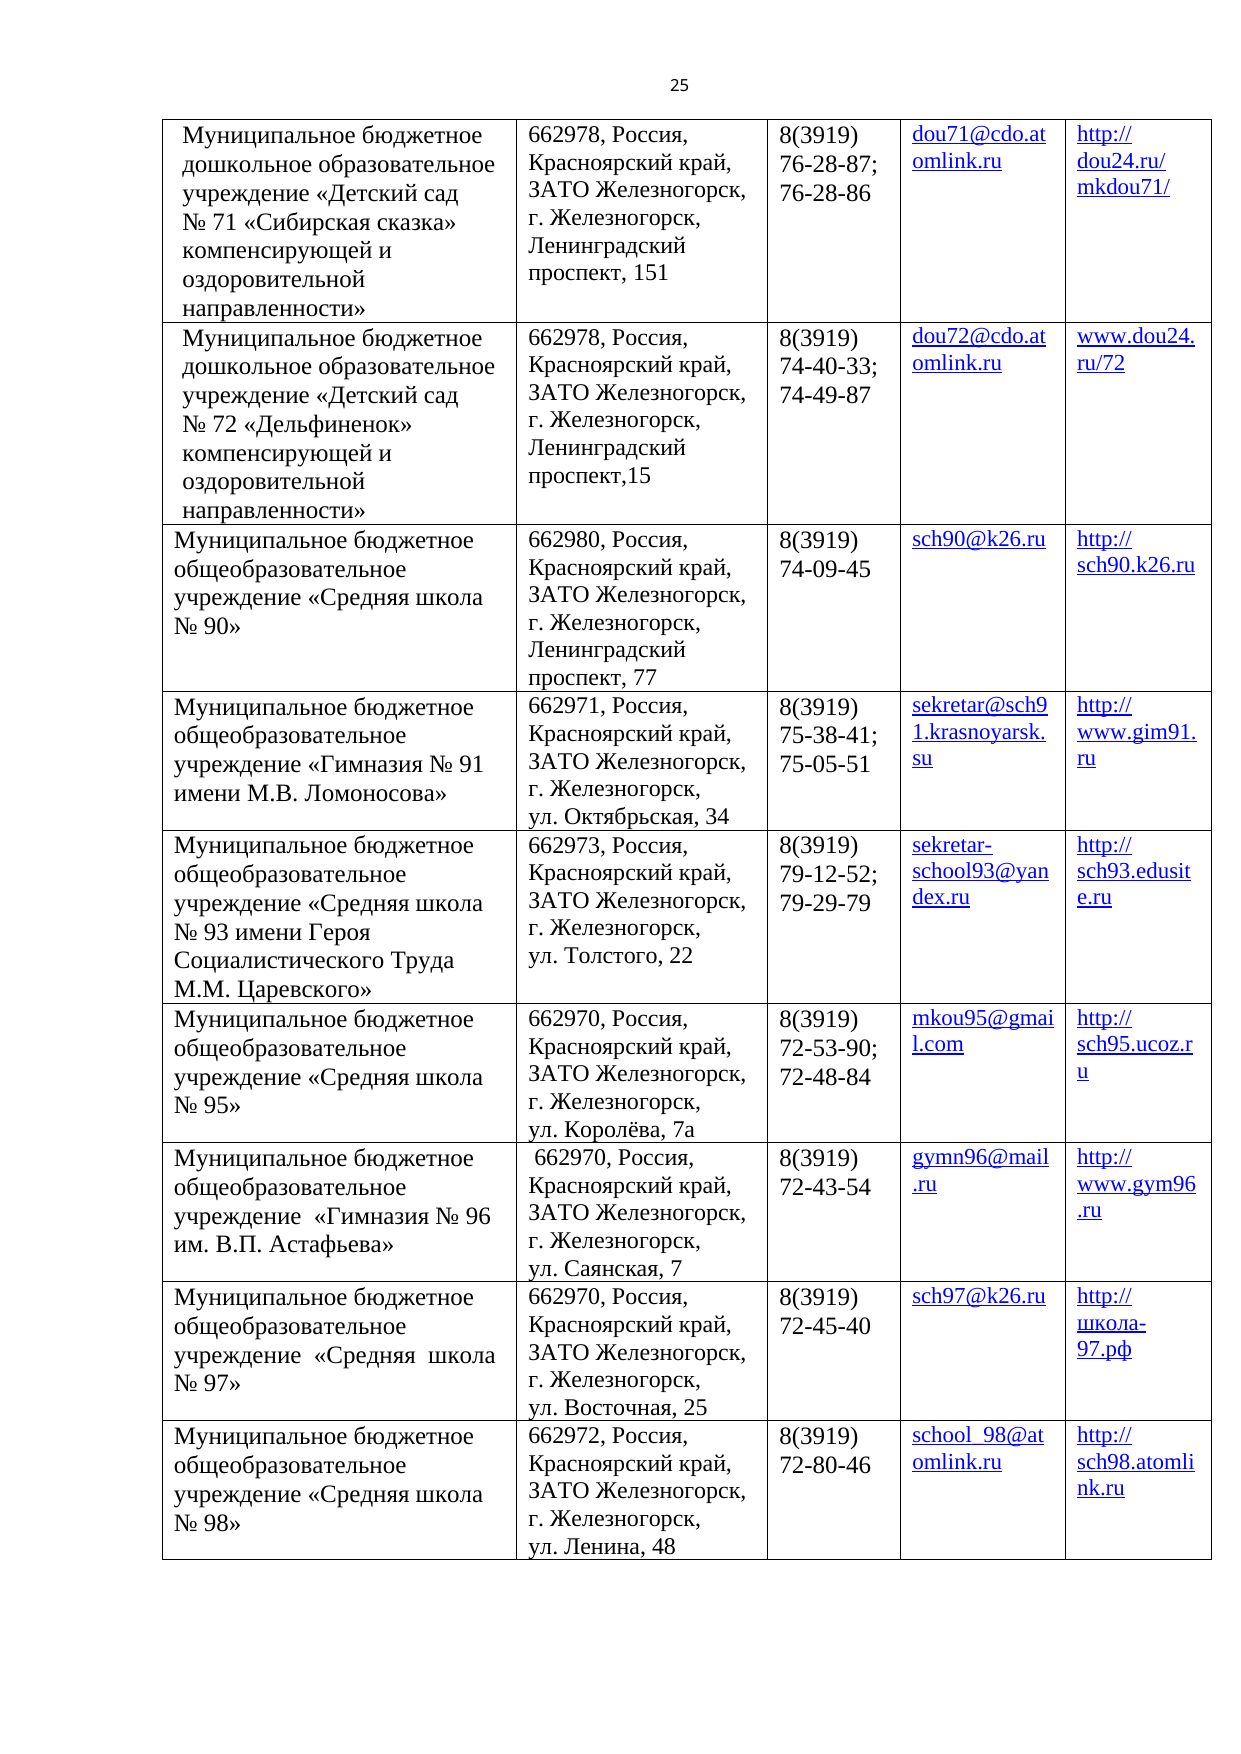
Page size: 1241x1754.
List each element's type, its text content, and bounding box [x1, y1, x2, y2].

table_cell http://sch95.ucoz.ru [1066, 1004, 1211, 1142]
table_cell gymn96@mail.ru [901, 1143, 1065, 1281]
table_cell school_98@atomlink.ru [901, 1421, 1065, 1559]
table_cell 662978, Россия, Красноярский край, ЗАТО Железногорск, г. Железногорск, Ленинградский проспект,15 [517, 323, 767, 524]
table_cell 8(3919) 76-28-87; 76-28-86 [768, 120, 900, 322]
table_cell 8(3919) 72-53-90; 72-48-84 [768, 1004, 900, 1142]
table_cell 8(3919) 72-80-46 [768, 1421, 900, 1559]
table_cell 8(3919) 75-38-41; 75-05-51 [768, 692, 900, 829]
table_cell Муниципальное бюджетное общеобразовательное учреждение «Гимназия № 91 имени М.В. Ломоносова» [163, 692, 516, 829]
table_cell Муниципальное бюджетное дошкольное образовательное учреждение «Детский сад № 72 «Дельфиненок» компенсирующей и оздоровительной направленности» [163, 323, 516, 524]
table_cell http://школа-97.рф [1066, 1282, 1211, 1420]
table_cell 662972, Россия, Красноярский край, ЗАТО Железногорск, г. Железногорск, ул. Ленина, 48 [517, 1421, 767, 1559]
table_cell dou72@cdo.atomlink.ru [901, 323, 1065, 524]
table_cell Муниципальное бюджетное общеобразовательное учреждение «Гимназия № 96 им. В.П. Астафьева» [163, 1143, 516, 1281]
table_cell 8(3919) 74-40-33; 74-49-87 [768, 323, 900, 524]
table_cell sch97@k26.ru [901, 1282, 1065, 1420]
table_cell 8(3919) 72-45-40 [768, 1282, 900, 1420]
table_cell sekretar-school93@yandex.ru [901, 831, 1065, 1003]
table_cell http://sch90.k26.ru [1066, 525, 1211, 691]
table_cell Муниципальное бюджетное общеобразовательное учреждение «Средняя школа № 95» [163, 1004, 516, 1142]
table_cell 662971, Россия, Красноярский край, ЗАТО Железногорск, г. Железногорск, ул. Октябрьская, 34 [517, 692, 767, 829]
table_cell sch90@k26.ru [901, 525, 1065, 691]
table_cell Муниципальное бюджетное общеобразовательное учреждение «Средняя школа № 98» [163, 1421, 516, 1559]
table_cell Муниципальное бюджетное общеобразовательное учреждение «Средняя школа № 93 имени Героя Социалистического Труда М.М. Царевского» [163, 831, 516, 1003]
table_cell 662970, Россия, Красноярский край, ЗАТО Железногорск, г. Железногорск, ул. Королёва, 7а [517, 1004, 767, 1142]
table_cell 8(3919) 72-43-54 [768, 1143, 900, 1281]
table_cell Муниципальное бюджетное дошкольное образовательное учреждение «Детский сад № 71 «Сибирская сказка» компенсирующей и оздоровительной направленности» [163, 120, 516, 322]
table_cell 8(3919) 79-12-52; 79-29-79 [768, 831, 900, 1003]
table_cell http://sch98.atomlink.ru [1066, 1421, 1211, 1559]
table_cell http://www.gym96.ru [1066, 1143, 1211, 1281]
table_cell sekretar@sch91.krasnoyarsk.su [901, 692, 1065, 829]
table_cell 662978, Россия, Красноярский край, ЗАТО Железногорск, г. Железногорск, Ленинградский проспект, 151 [517, 120, 767, 322]
table_cell www.dou24.ru/72 [1066, 323, 1211, 524]
table_cell 662973, Россия, Красноярский край, ЗАТО Железногорск, г. Железногорск, ул. Толстого, 22 [517, 831, 767, 1003]
table_cell dou71@cdo.atomlink.ru [901, 120, 1065, 322]
table_cell Муниципальное бюджетное общеобразовательное учреждение «Средняя школа № 90» [163, 525, 516, 691]
table_cell 662970, Россия, Красноярский край, ЗАТО Железногорск, г. Железногорск, ул. Восточная, 25 [517, 1282, 767, 1420]
table_cell 662980, Россия, Красноярский край, ЗАТО Железногорск, г. Железногорск, Ленинградский проспект, 77 [517, 525, 767, 691]
table_cell http://www.gim91.ru [1066, 692, 1211, 829]
table_cell Муниципальное бюджетное общеобразовательное учреждение «Средняя школа № 97» [163, 1282, 516, 1420]
table_cell mkou95@gmail.com [901, 1004, 1065, 1142]
table_cell http://sch93.edusite.ru [1066, 831, 1211, 1003]
table_cell 8(3919) 74-09-45 [768, 525, 900, 691]
table_cell http://dou24.ru/mkdou71/ [1066, 120, 1211, 322]
table_cell 662970, Россия, Красноярский край, ЗАТО Железногорск, г. Железногорск, ул. Саянская, 7 [517, 1143, 767, 1281]
